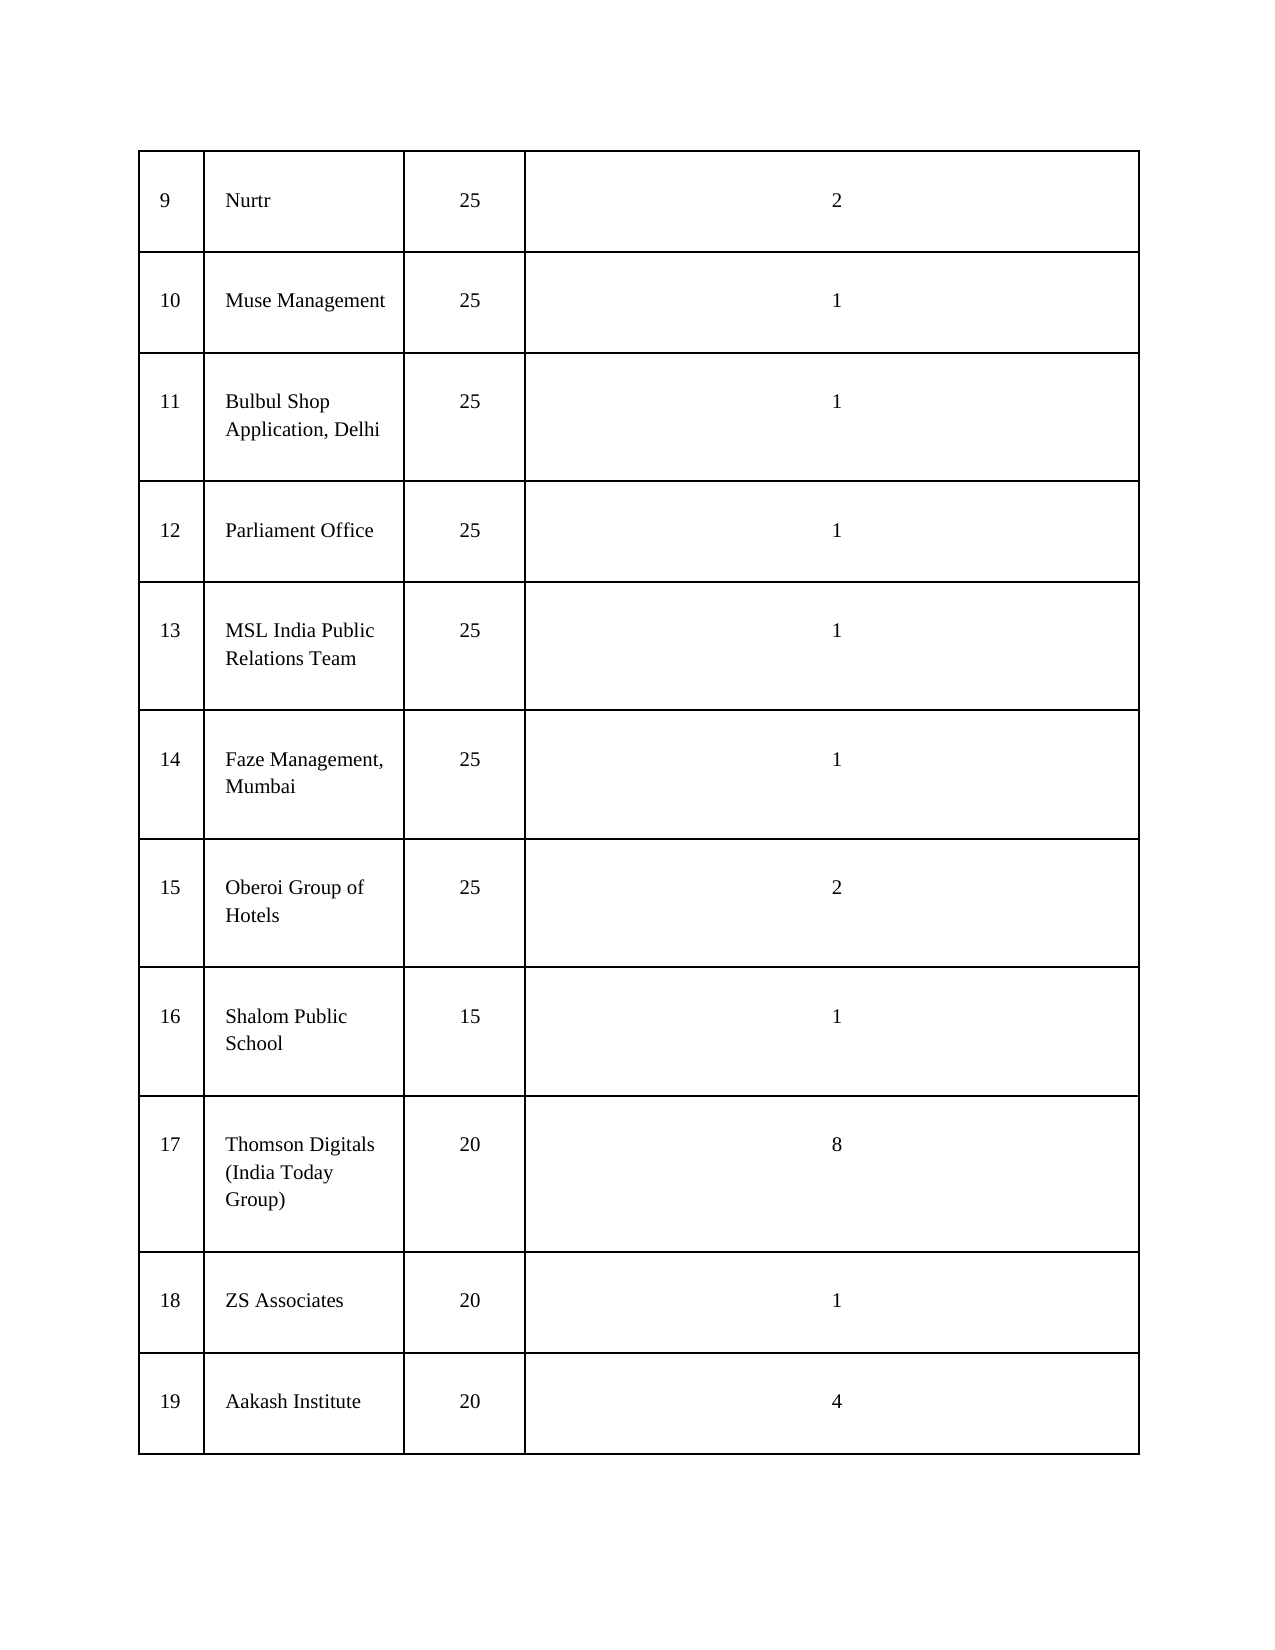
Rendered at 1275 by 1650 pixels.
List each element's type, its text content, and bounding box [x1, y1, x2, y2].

table_cell 25 [405, 152, 524, 251]
table_cell ZS Associates [205, 1253, 403, 1352]
table_cell 2 [526, 840, 1138, 966]
table_cell 1 [526, 968, 1138, 1095]
table_cell 2 [526, 152, 1138, 251]
table_cell 25 [405, 482, 524, 581]
table_cell 1 [526, 253, 1138, 352]
table_cell 20 [405, 1354, 524, 1452]
table_cell 20 [405, 1253, 524, 1352]
table_cell 25 [405, 253, 524, 352]
table_cell 1 [526, 482, 1138, 581]
table_cell 20 [405, 1097, 524, 1251]
table_cell 1 [526, 711, 1138, 838]
table_cell 13 [140, 583, 203, 709]
table_cell 8 [526, 1097, 1138, 1251]
table_cell 15 [405, 968, 524, 1095]
table_cell 1 [526, 1253, 1138, 1352]
table_cell Shalom Public School [205, 968, 403, 1095]
table_cell 25 [405, 711, 524, 838]
table_cell Faze Management, Mumbai [205, 711, 403, 838]
table_cell MSL India Public Relations Team [205, 583, 403, 709]
table_cell 18 [140, 1253, 203, 1352]
table_cell Thomson Digitals (India Today Group) [205, 1097, 403, 1251]
table_cell 19 [140, 1354, 203, 1452]
table_cell 17 [140, 1097, 203, 1251]
table_cell Nurtr [205, 152, 403, 251]
table_cell 1 [526, 354, 1138, 480]
table_cell 25 [405, 354, 524, 480]
table_cell 25 [405, 583, 524, 709]
table_cell 4 [526, 1354, 1138, 1452]
table_cell 10 [140, 253, 203, 352]
table_cell 16 [140, 968, 203, 1095]
table_cell Muse Management [205, 253, 403, 352]
table_cell 1 [526, 583, 1138, 709]
table_cell 15 [140, 840, 203, 966]
table_cell 12 [140, 482, 203, 581]
table_cell Oberoi Group of Hotels [205, 840, 403, 966]
table_cell 9 [140, 152, 203, 251]
table_cell 14 [140, 711, 203, 838]
table_cell Parliament Office [205, 482, 403, 581]
table_cell Bulbul Shop Application, Delhi [205, 354, 403, 480]
table_cell 11 [140, 354, 203, 480]
table_cell 25 [405, 840, 524, 966]
table_cell Aakash Institute [205, 1354, 403, 1452]
